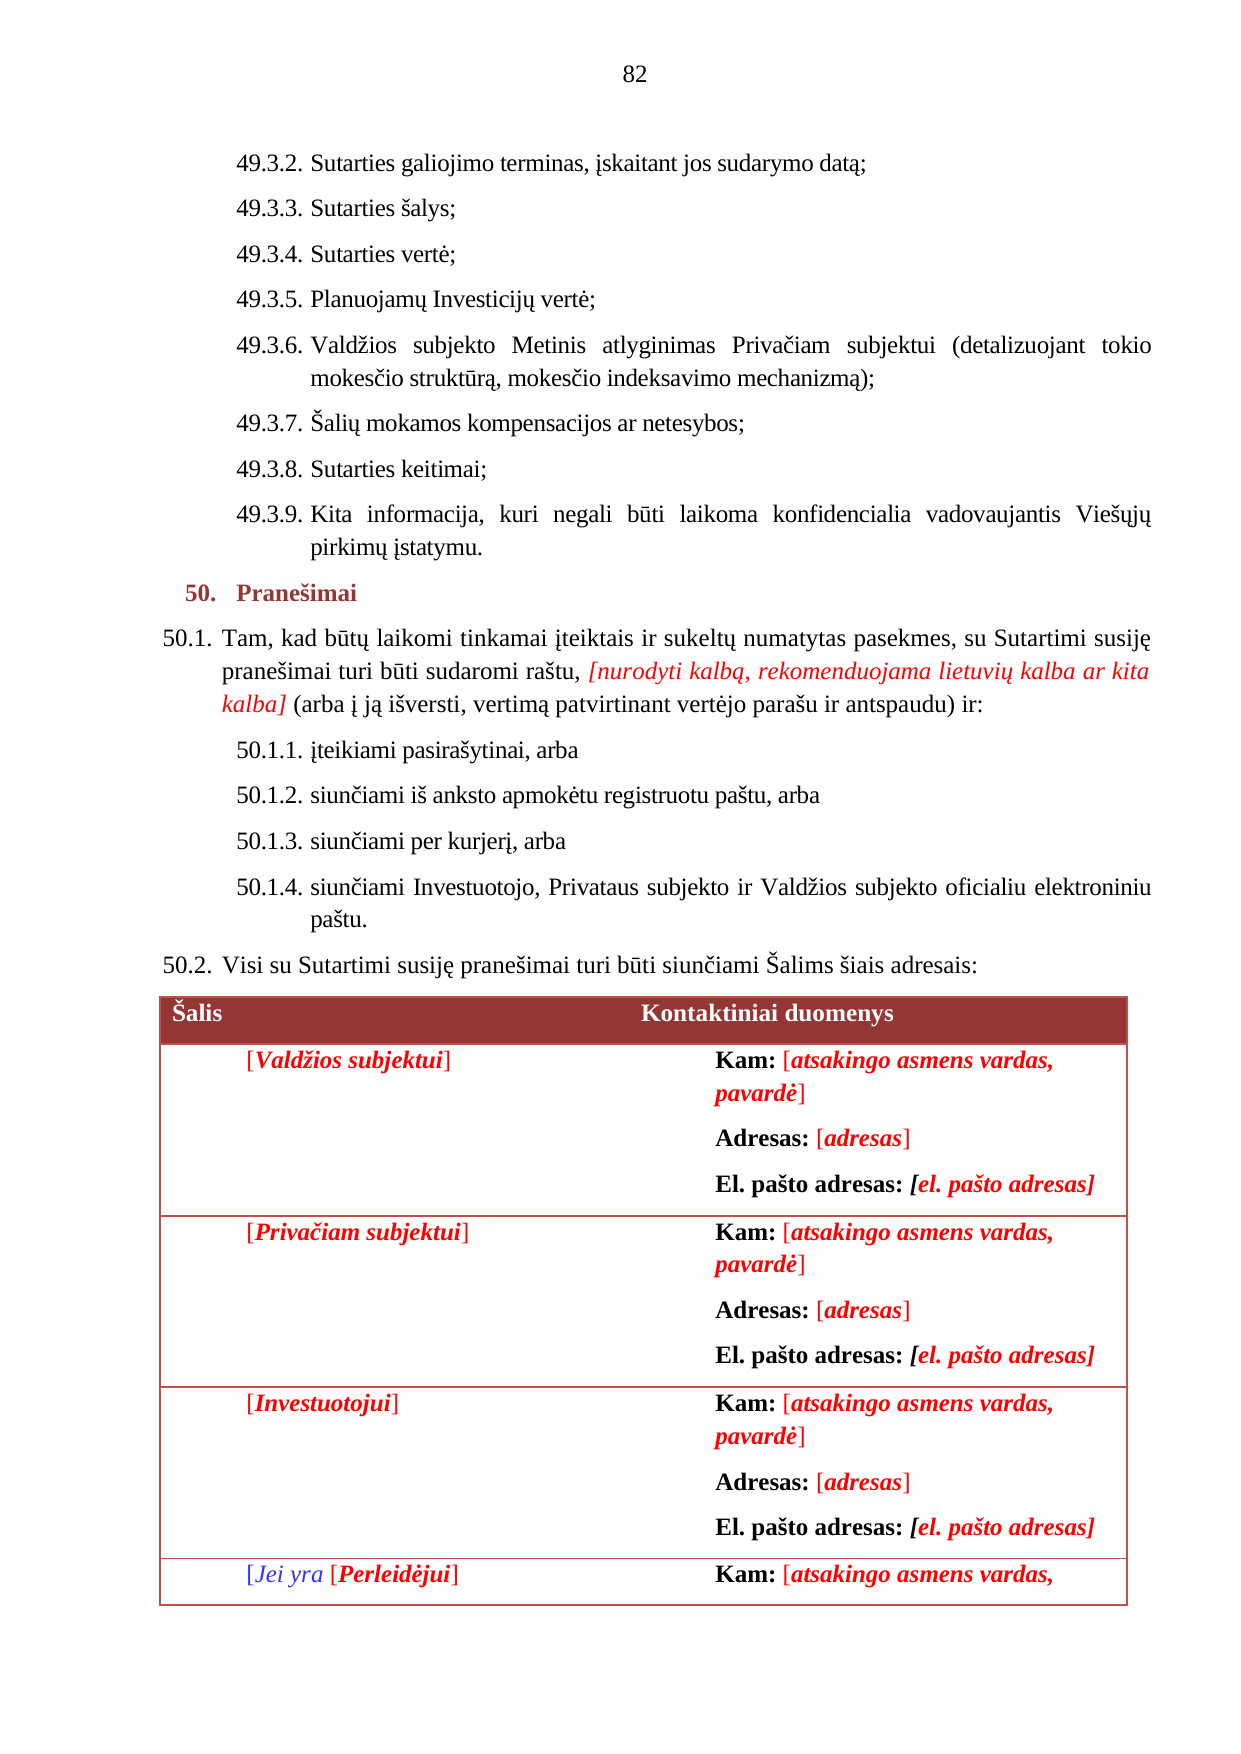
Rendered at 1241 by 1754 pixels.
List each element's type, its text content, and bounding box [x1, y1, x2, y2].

text Kita informacija, kuri negali būti laikoma konfidencialia vadovaujantis Viešųjų pirkimų įstatymu. [236, 499, 1152, 561]
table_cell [629, 1559, 1126, 1604]
text siunčiami iš anksto apmokėtu registruotu paštu, arba [236, 781, 1152, 809]
text siunčiami Investuotojo, Privataus subjekto ir Valdžios subjekto oficialiu elektroniniu paštu. [236, 872, 1152, 933]
text Sutarties keitimai; [236, 454, 1152, 483]
table_cell [Privačiam subjektui] [161, 1217, 629, 1386]
table_header Kontaktiniai duomenys [629, 998, 1126, 1043]
text Sutarties vertė; [236, 239, 1152, 267]
table_cell [Investuotojui] [161, 1388, 629, 1558]
text Planuojamų Investicijų vertė; [236, 284, 1152, 313]
table_header Šalis [161, 998, 629, 1043]
text Sutarties šalys; [236, 193, 1152, 222]
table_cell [629, 1388, 1126, 1558]
table_cell Kam: [atsakingo asmens vardas, pavardė] Adresas: [adresas] El. pašto adresas: [el. pašto adresas] [629, 1217, 1126, 1386]
table_cell Kam: [atsakingo asmens vardas, pavardė] Adresas: [adresas] El. pašto adresas: [el. pašto adresas] [629, 1045, 1126, 1214]
text Tam, kad būtų laikomi tinkamai įteiktais ir sukeltų numatytas pasekmes, su Sutartimi susiję pranešimai turi būti sudaromi raštu, [nurodyti kalbą, rekomenduojama lietuvių kalba ar kita kalba] (arba į ją išversti, vertimą patvirtinant vertėjo parašu ir antspaudu) ir: [162, 623, 1152, 718]
subtitle Pranešimai [185, 578, 1152, 607]
text Šalių mokamos kompensacijos ar netesybos; [236, 408, 1152, 437]
text Valdžios subjekto Metinis atlyginimas Privačiam subjektui (detalizuojant tokio mokesčio struktūrą, mokesčio indeksavimo mechanizmą); [236, 330, 1152, 392]
table_cell [Valdžios subjektui] [161, 1045, 629, 1214]
text Sutarties galiojimo terminas, įskaitant jos sudarymo datą; [236, 148, 1152, 176]
text įteikiami pasirašytinai, arba [236, 735, 1152, 764]
text Visi su Sutartimi susiję pranešimai turi būti siunčiami Šalims šiais adresais: [162, 950, 1152, 979]
text siunčiami per kurjerį, arba [236, 826, 1152, 855]
table_cell [Jei yra [Perleidėjui] [161, 1559, 629, 1604]
